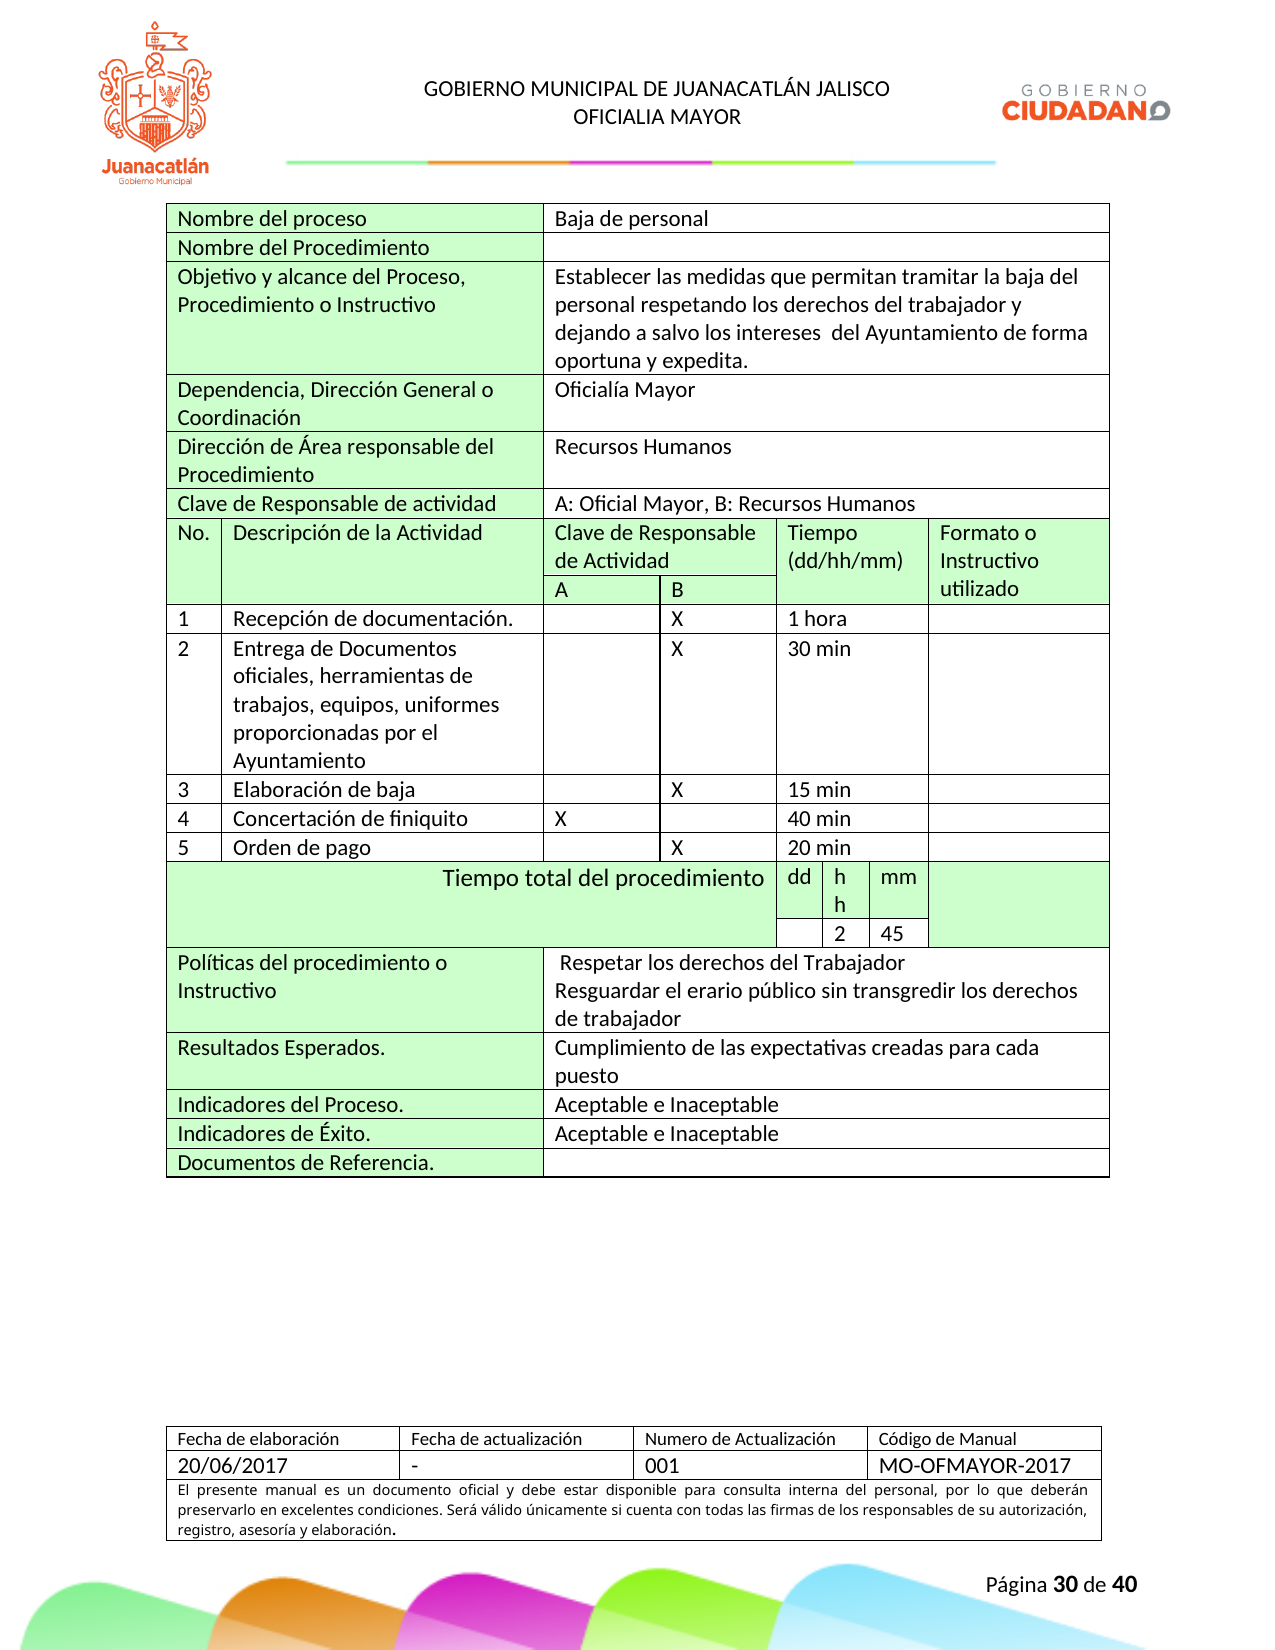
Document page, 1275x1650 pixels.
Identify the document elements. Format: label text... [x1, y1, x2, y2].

table_cell [544, 1149, 1109, 1176]
table_cell X [661, 833, 776, 861]
table_cell [929, 833, 1109, 861]
table_cell 20 min [777, 833, 928, 861]
table_cell 3 [167, 775, 221, 803]
table_cell 40 min [777, 804, 928, 832]
table_cell 45 [870, 919, 928, 947]
table_cell Descripción de la Actividad [222, 519, 543, 603]
table_cell Políticas del procedimiento o Instructivo [167, 948, 543, 1032]
table_cell [929, 862, 1109, 947]
table_cell Establecer las medidas que permitan tramitar la baja del personal respetando los derechos del trabajador y dejando a salvo los intereses del Ayuntamiento de forma oportuna y expedita. [544, 262, 1109, 374]
table_header Baja de personal [544, 204, 1109, 232]
table_cell Recepción de documentación. [222, 605, 543, 633]
table_cell Aceptable e Inaceptable [544, 1119, 1109, 1147]
table_cell 1 hora [777, 605, 928, 633]
table_cell 4 [167, 804, 221, 832]
table_cell Clave de Responsable de Actividad [544, 519, 776, 574]
table_cell X [544, 804, 659, 832]
table_cell dd [777, 862, 822, 918]
table_cell X [661, 634, 776, 774]
table_cell Indicadores del Proceso. [167, 1090, 543, 1118]
table_cell mm [870, 862, 928, 918]
table_cell A: Oficial Mayor, B: Recursos Humanos [544, 489, 1109, 517]
table_cell [777, 919, 822, 947]
table_cell [929, 634, 1109, 774]
table_cell Tiempo (dd/hh/mm) [777, 519, 928, 603]
table_cell [544, 605, 659, 633]
table_cell 2 [823, 919, 869, 947]
table_cell Documentos de Referencia. [167, 1149, 543, 1176]
table_cell A [544, 576, 659, 603]
table_cell [929, 775, 1109, 803]
table_cell Clave de Responsable de actividad [167, 489, 543, 517]
table_cell [544, 233, 1109, 261]
table_cell [544, 775, 659, 803]
table_cell [544, 833, 659, 861]
table_cell Dirección de Área responsable del Procedimiento [167, 432, 543, 488]
table_cell 15 min [777, 775, 928, 803]
table_cell Concertación de finiquito [222, 804, 543, 832]
table_cell X [661, 775, 776, 803]
table_cell [661, 804, 776, 832]
table_cell Recursos Humanos [544, 432, 1109, 488]
table_cell Cumplimiento de las expectativas creadas para cada puesto [544, 1033, 1109, 1089]
table_cell Formato o Instructivo utilizado [929, 519, 1109, 603]
table_cell Respetar los derechos del Trabajador Resguardar el erario público sin transgredir los derechos de trabajador [544, 948, 1109, 1032]
table_cell Elaboración de baja [222, 775, 543, 803]
table_cell Entrega de Documentos oficiales, herramientas de trabajos, equipos, uniformes proporcionadas por el Ayuntamiento [222, 634, 543, 774]
table_header Nombre del proceso [167, 204, 543, 232]
table_cell No. [167, 519, 221, 603]
table_cell Nombre del Procedimiento [167, 233, 543, 261]
table_cell B [661, 576, 776, 603]
table_cell [929, 605, 1109, 633]
table_cell Tiempo total del procedimiento [167, 862, 776, 947]
table_cell 5 [167, 833, 221, 861]
table_cell Indicadores de Éxito. [167, 1119, 543, 1147]
picture [0, 0, 1275, 1650]
table_cell [929, 804, 1109, 832]
table_cell 30 min [777, 634, 928, 774]
table_cell [544, 634, 659, 774]
table_cell 1 [167, 605, 221, 633]
table_cell Orden de pago [222, 833, 543, 861]
table_cell Dependencia, Dirección General o Coordinación [167, 375, 543, 431]
table_cell Oficialía Mayor [544, 375, 1109, 431]
table_cell Resultados Esperados. [167, 1033, 543, 1089]
table_cell 2 [167, 634, 221, 774]
table_cell Aceptable e Inaceptable [544, 1090, 1109, 1118]
table_cell Objetivo y alcance del Proceso, Procedimiento o Instructivo [167, 262, 543, 374]
table_cell X [661, 605, 776, 633]
table_cell hh [823, 862, 869, 918]
